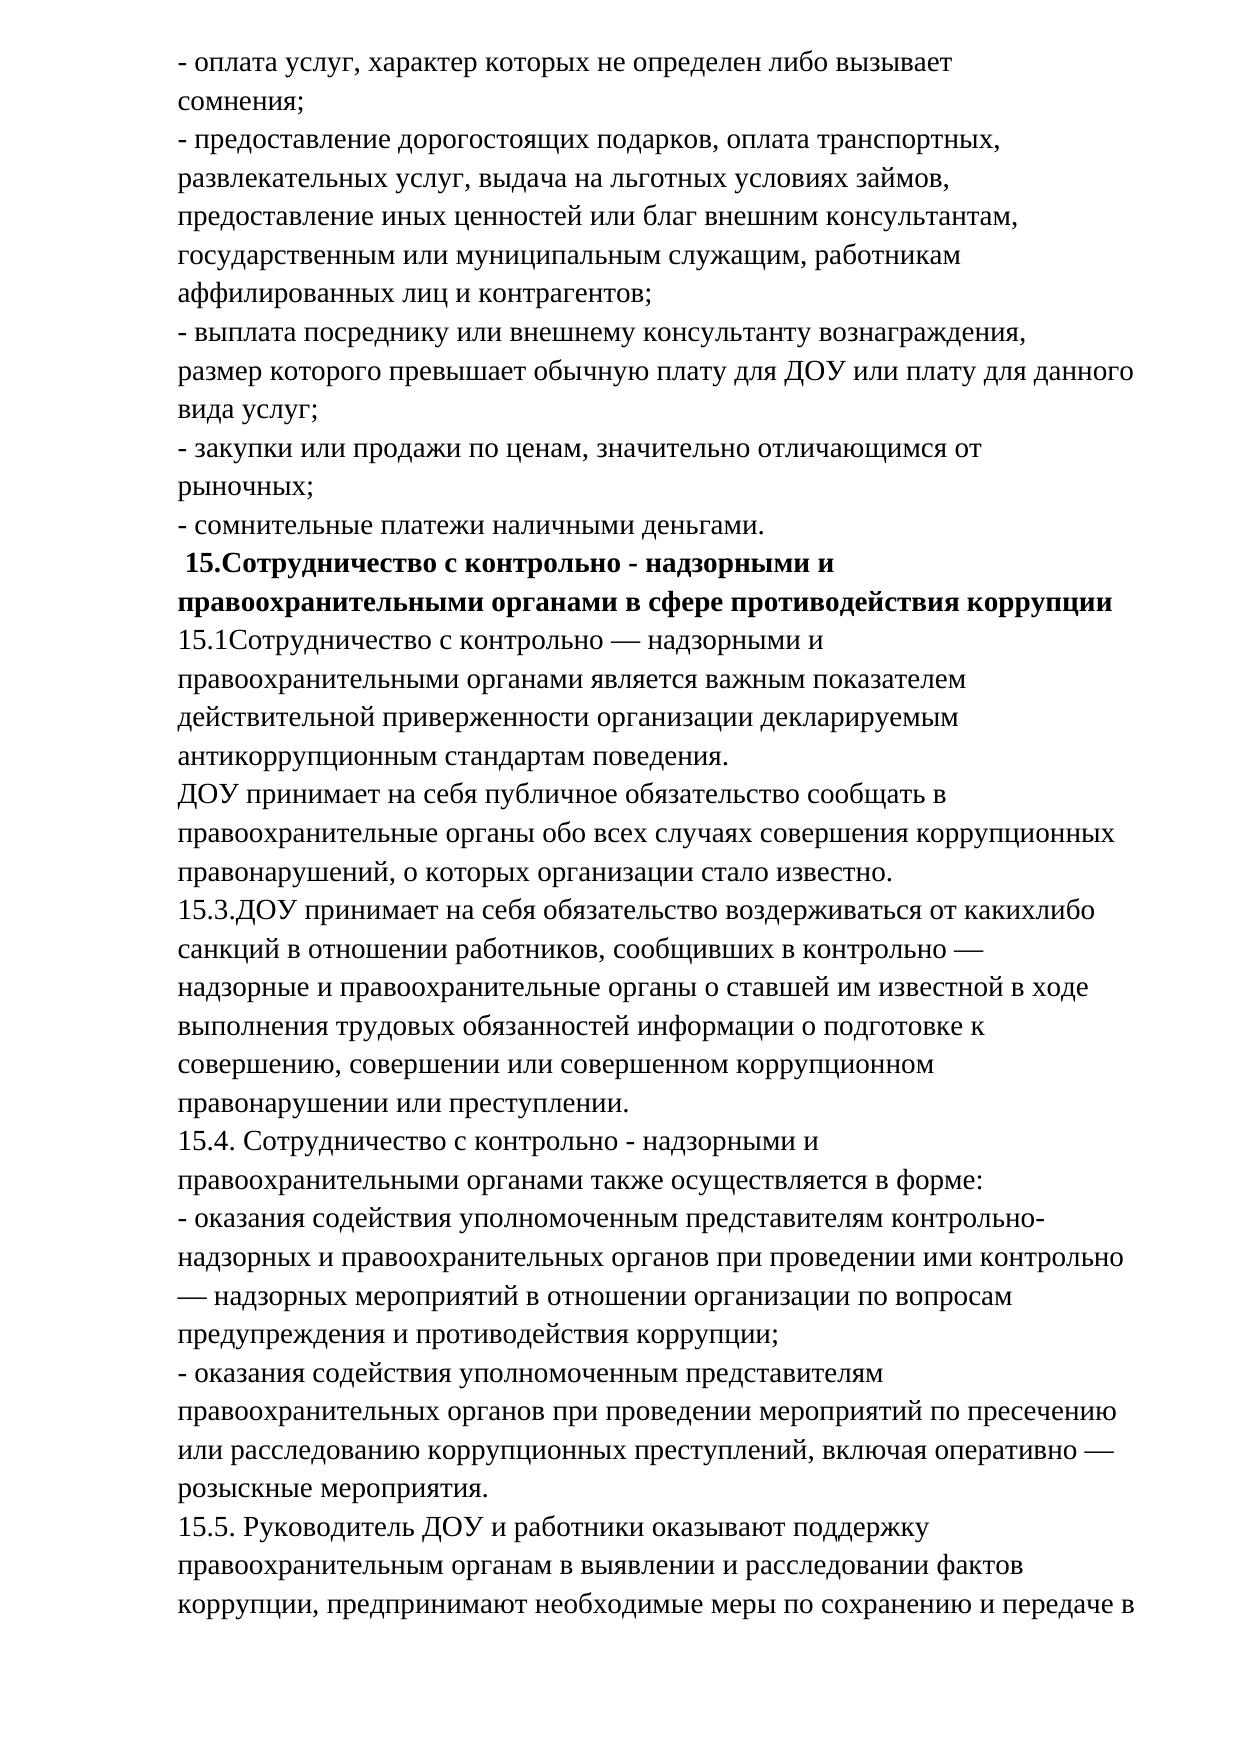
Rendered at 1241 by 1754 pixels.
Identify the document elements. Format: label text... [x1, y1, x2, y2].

text коррупции, предпринимают необходимые меры по сохранению и передаче в [177, 1586, 1152, 1619]
text - закупки или продажи по ценам, значительно отличающимся от [177, 430, 1152, 463]
text - оказания содействия уполномоченным представителям контрольно-надзорных и правоохранительных органов при проведении ими контрольно [177, 1201, 1152, 1273]
text - предоставление дорогостоящих подарков, оплата транспортных, [177, 121, 1152, 155]
text - оказания содействия уполномоченным представителям [177, 1355, 1152, 1388]
text — надзорных мероприятий в отношении организации по вопросам [177, 1278, 1152, 1311]
text правоохранительными органами в сфере противодействия коррупции [177, 584, 1152, 617]
text правоохранительным органам в выявлении и расследовании фактов [177, 1547, 1152, 1581]
text правоохранительными органами также осуществляется в форме: [177, 1162, 1152, 1196]
text правоохранительные органы обо всех случаях совершения коррупционных [177, 815, 1152, 849]
text действительной приверженности организации декларируемым [177, 699, 1152, 733]
text правоохранительных органов при проведении мероприятий по пресечению [177, 1393, 1152, 1427]
text вида услуг; [177, 391, 1152, 425]
text 15.Сотрудничество с контрольно - надзорными и [177, 545, 1152, 579]
text аффилированных лиц и контрагентов; [177, 276, 1152, 309]
text ДОУ принимает на себя публичное обязательство сообщать в [177, 777, 1152, 810]
text 15.5. Руководитель ДОУ и работники оказывают поддержку [177, 1509, 1152, 1542]
text 15.3.ДОУ принимает на себя обязательство воздерживаться от какихлибо санкций в отношении работников, сообщивших в контрольно — [177, 892, 1152, 964]
text - выплата посреднику или внешнему консультанту вознаграждения, [177, 314, 1152, 348]
text антикоррупционным стандартам поведения. [177, 738, 1152, 772]
text государственным или муниципальным служащим, работникам [177, 237, 1152, 271]
text правонарушений, о которых организации стало известно. [177, 854, 1152, 887]
text розыскные мероприятия. [177, 1470, 1152, 1504]
text предоставление иных ценностей или благ внешним консультантам, [177, 198, 1152, 232]
text правонарушении или преступлении. [177, 1085, 1152, 1118]
text - сомнительные платежи наличными деньгами. [177, 507, 1152, 540]
text надзорные и правоохранительные органы о ставшей им известной в ходе [177, 969, 1152, 1003]
text совершению, совершении или совершенном коррупционном [177, 1046, 1152, 1080]
text - оплата услуг, характер которых не определен либо вызывает [177, 44, 1152, 78]
text правоохранительными органами является важным показателем [177, 661, 1152, 694]
text развлекательных услуг, выдача на льготных условиях займов, [177, 160, 1152, 193]
text рыночных; [177, 468, 1152, 502]
text сомнения; [177, 83, 1152, 116]
text размер которого превышает обычную плату для ДОУ или плату для данного [177, 353, 1152, 386]
text или расследованию коррупционных преступлений, включая оперативно — [177, 1432, 1152, 1465]
text предупреждения и противодействия коррупции; [177, 1316, 1152, 1350]
text 15.4. Сотрудничество с контрольно - надзорными и [177, 1123, 1152, 1157]
text выполнения трудовых обязанностей информации о подготовке к [177, 1008, 1152, 1041]
text 15.1Сотрудничество с контрольно — надзорными и [177, 622, 1152, 656]
